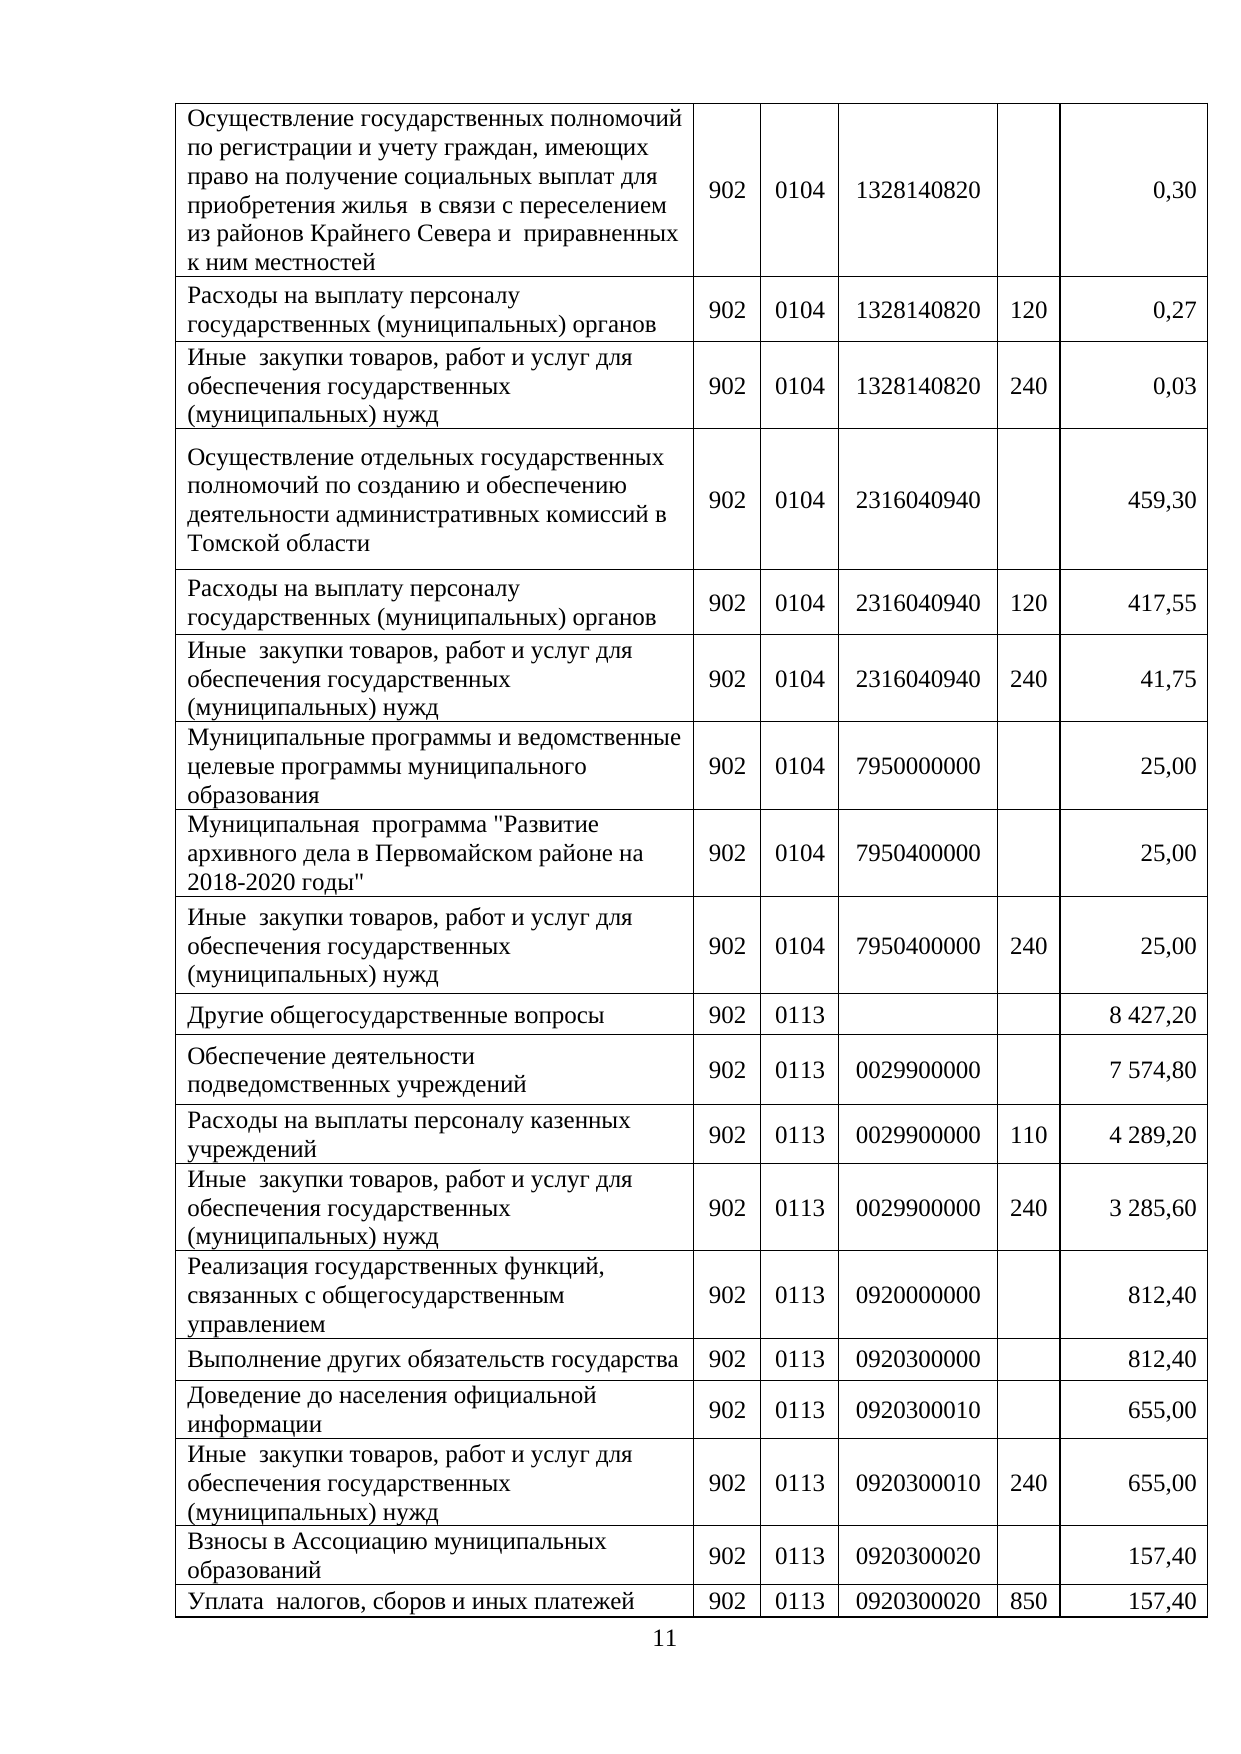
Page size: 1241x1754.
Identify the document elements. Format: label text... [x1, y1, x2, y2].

table_cell 1328140820 [839, 277, 997, 341]
table_cell 7950400000 [839, 810, 997, 896]
table_cell 0920000000 [839, 1251, 997, 1337]
table_cell [998, 722, 1059, 808]
table_cell 0113 [761, 1526, 838, 1584]
table_cell 902 [694, 342, 760, 428]
table_cell 902 [694, 104, 760, 276]
table_cell 3 285,60 [1061, 1164, 1207, 1250]
table_cell 1328140820 [839, 342, 997, 428]
table_cell Выполнение других обязательств государства [176, 1339, 693, 1379]
table_cell 902 [694, 277, 760, 341]
table_cell 25,00 [1061, 810, 1207, 896]
table_cell 2316040940 [839, 429, 997, 569]
table_cell 0113 [761, 1585, 838, 1616]
table_cell Иные закупки товаров, работ и услуг для обеспечения государственных (муниципальных) нужд [176, 897, 693, 993]
table_cell 902 [694, 1439, 760, 1525]
table_cell 902 [694, 570, 760, 634]
table_cell 41,75 [1061, 635, 1207, 721]
table_cell 2316040940 [839, 635, 997, 721]
table_cell 0920300010 [839, 1439, 997, 1525]
table_cell Иные закупки товаров, работ и услуг для обеспечения государственных (муниципальных) нужд [176, 1439, 693, 1525]
table_cell 902 [694, 1251, 760, 1337]
table_cell 0920300010 [839, 1381, 997, 1438]
table_cell [998, 1035, 1059, 1104]
table_cell 902 [694, 1526, 760, 1584]
table_cell 0113 [761, 1105, 838, 1163]
table_cell 0104 [761, 429, 838, 569]
table_cell 0104 [761, 104, 838, 276]
table_cell Взносы в Ассоциацию муниципальных образований [176, 1526, 693, 1584]
table_cell 459,30 [1061, 429, 1207, 569]
table_cell 0920300020 [839, 1526, 997, 1584]
table_cell 0029900000 [839, 1164, 997, 1250]
table_cell [839, 994, 997, 1034]
table_cell 902 [694, 1164, 760, 1250]
table_cell 0113 [761, 994, 838, 1034]
table_cell [998, 429, 1059, 569]
table_cell Муниципальные программы и ведомственные целевые программы муниципального образования [176, 722, 693, 808]
table_cell Расходы на выплаты персоналу казенных учреждений [176, 1105, 693, 1163]
table_cell Расходы на выплату персоналу государственных (муниципальных) органов [176, 570, 693, 634]
table_cell 902 [694, 1381, 760, 1438]
table_cell 655,00 [1061, 1381, 1207, 1438]
table_cell [998, 104, 1059, 276]
table_cell 240 [998, 897, 1059, 993]
table_cell Осуществление государственных полномочий по регистрации и учету граждан, имеющих право на получение социальных выплат для приобретения жилья в связи с переселением из районов Крайнего Севера и приравненных к ним местностей [176, 104, 693, 276]
table_cell 7950400000 [839, 897, 997, 993]
table_cell 0,27 [1061, 277, 1207, 341]
table_cell Уплата налогов, сборов и иных платежей [176, 1585, 693, 1616]
table_cell 812,40 [1061, 1339, 1207, 1379]
table_cell 902 [694, 994, 760, 1034]
table_cell Другие общегосударственные вопросы [176, 994, 693, 1034]
table_cell 902 [694, 635, 760, 721]
table_cell 240 [998, 1439, 1059, 1525]
table_cell Обеспечение деятельности подведомственных учреждений [176, 1035, 693, 1104]
table_cell Иные закупки товаров, работ и услуг для обеспечения государственных (муниципальных) нужд [176, 1164, 693, 1250]
table_cell 0029900000 [839, 1105, 997, 1163]
table_cell 902 [694, 1035, 760, 1104]
table_cell 902 [694, 810, 760, 896]
table_cell Доведение до населения официальной информации [176, 1381, 693, 1438]
table_cell 240 [998, 342, 1059, 428]
table_cell 157,40 [1061, 1526, 1207, 1584]
table_cell 902 [694, 1585, 760, 1616]
table_cell 25,00 [1061, 897, 1207, 993]
table_cell 7950000000 [839, 722, 997, 808]
table_cell 240 [998, 1164, 1059, 1250]
table_cell 0104 [761, 635, 838, 721]
table_cell 0113 [761, 1439, 838, 1525]
table_cell 0104 [761, 277, 838, 341]
table_cell 0029900000 [839, 1035, 997, 1104]
table_cell 240 [998, 635, 1059, 721]
table_cell 120 [998, 277, 1059, 341]
table_cell 0,03 [1061, 342, 1207, 428]
table_cell 2316040940 [839, 570, 997, 634]
table_cell 812,40 [1061, 1251, 1207, 1337]
table_cell 157,40 [1061, 1585, 1207, 1616]
table_cell 0104 [761, 810, 838, 896]
table_cell 110 [998, 1105, 1059, 1163]
table_cell Иные закупки товаров, работ и услуг для обеспечения государственных (муниципальных) нужд [176, 342, 693, 428]
table_cell [998, 1339, 1059, 1379]
table_cell 0113 [761, 1339, 838, 1379]
table_cell [998, 1381, 1059, 1438]
table_cell 655,00 [1061, 1439, 1207, 1525]
table_cell 0113 [761, 1251, 838, 1337]
table_cell 0104 [761, 722, 838, 808]
table_cell 902 [694, 897, 760, 993]
table_cell 120 [998, 570, 1059, 634]
table_cell 0104 [761, 570, 838, 634]
table_cell 4 289,20 [1061, 1105, 1207, 1163]
table_cell 0113 [761, 1164, 838, 1250]
table_cell 902 [694, 429, 760, 569]
table_cell 7 574,80 [1061, 1035, 1207, 1104]
table_cell [998, 1526, 1059, 1584]
table_cell Осуществление отдельных государственных полномочий по созданию и обеспечению деятельности административных комиссий в Томской области [176, 429, 693, 569]
table_cell 850 [998, 1585, 1059, 1616]
table_cell 0104 [761, 897, 838, 993]
table_cell 1328140820 [839, 104, 997, 276]
table_cell 0104 [761, 342, 838, 428]
table_cell 902 [694, 1339, 760, 1379]
table_cell [998, 1251, 1059, 1337]
table_cell [998, 994, 1059, 1034]
table_cell Реализация государственных функций, связанных с общегосударственным управлением [176, 1251, 693, 1337]
table_cell 0113 [761, 1381, 838, 1438]
table_cell Муниципальная программа "Развитие архивного дела в Первомайском районе на 2018-2020 годы" [176, 810, 693, 896]
table_cell 902 [694, 1105, 760, 1163]
table_cell Иные закупки товаров, работ и услуг для обеспечения государственных (муниципальных) нужд [176, 635, 693, 721]
table_cell 25,00 [1061, 722, 1207, 808]
table_cell 0113 [761, 1035, 838, 1104]
table_cell 417,55 [1061, 570, 1207, 634]
table_cell 0920300020 [839, 1585, 997, 1616]
table_cell 0,30 [1061, 104, 1207, 276]
table_cell 0920300000 [839, 1339, 997, 1379]
table_cell 902 [694, 722, 760, 808]
table_cell 8 427,20 [1061, 994, 1207, 1034]
table_cell [998, 810, 1059, 896]
table_cell Расходы на выплату персоналу государственных (муниципальных) органов [176, 277, 693, 341]
